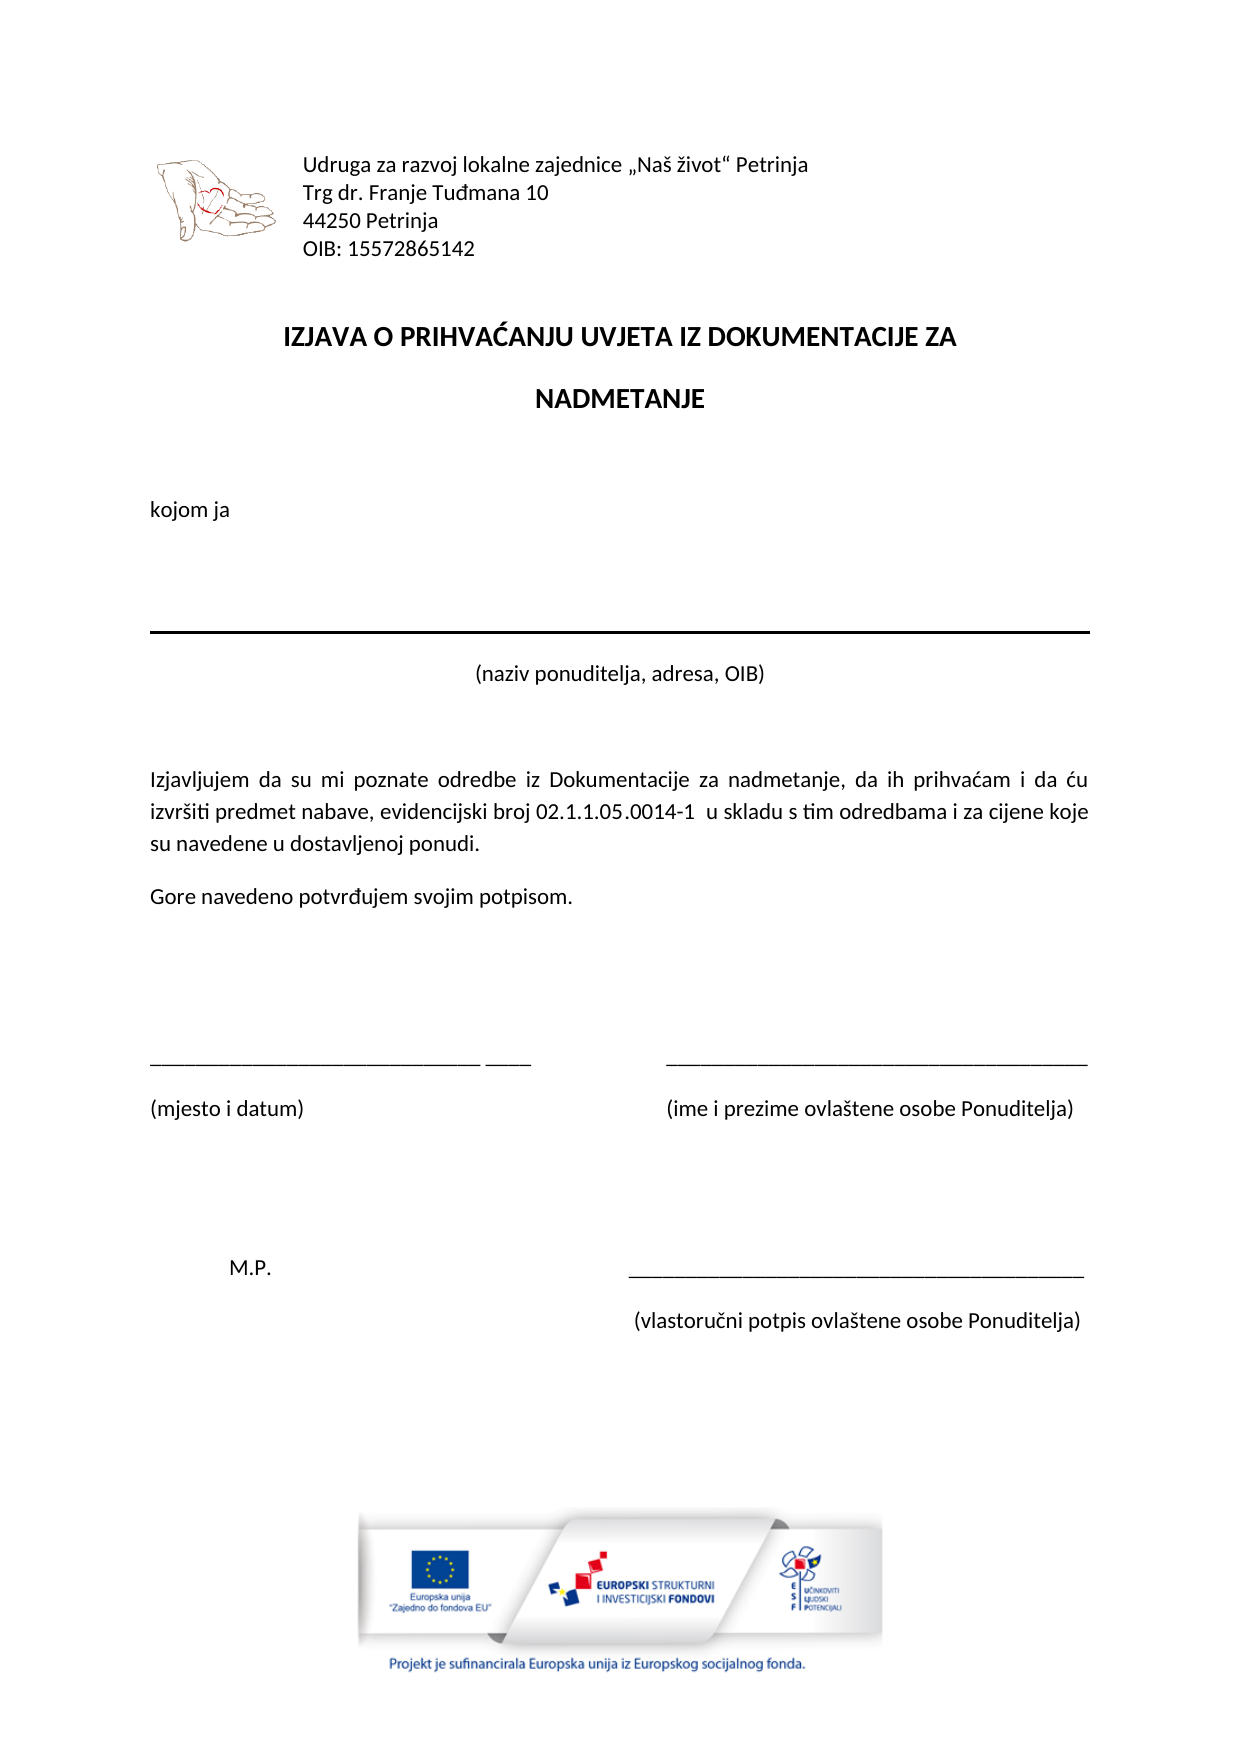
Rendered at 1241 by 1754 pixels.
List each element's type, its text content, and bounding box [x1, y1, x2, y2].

text OIB: 15572865142 [150, 234, 1090, 262]
text 44250 Petrinja [284, 206, 1090, 234]
text Trg dr. Franje Tuđmana 10 [284, 178, 1090, 206]
text _____________________________ ____ _____________________________________ [150, 1041, 1090, 1069]
text Gore navedeno potvrđujem svojim potpisom. [150, 882, 1090, 910]
text (vlastoručni potpis ovlaštene osobe Ponuditelja) [519, 1307, 1090, 1334]
text kojom ja [150, 495, 1090, 523]
text (mjesto i datum) (ime i prezime ovlaštene osobe Ponuditelja) [150, 1094, 1090, 1122]
text IZJAVA O PRIHVAĆANJU UVJETA IZ DOKUMENTACIJE ZA [150, 318, 1090, 354]
picture [150, 150, 284, 251]
text NADMETANJE [150, 380, 1090, 416]
text Udruga za razvoj lokalne zajednice „Naš život“ Petrinja [284, 150, 1090, 178]
text Izjavljujem da su mi poznate odredbe iz Dokumentacije za nadmetanje, da ih prihvaćam i da ću izvršiti predmet nabave, evidencijski broj 02.1.1.05.0014-1 u skladu s tim odredbama i za cijene koje su navedene u dostavljenoj ponudi. [150, 765, 1090, 857]
picture [357, 1507, 883, 1679]
text (naziv ponuditelja, adresa, OIB) [150, 659, 1090, 687]
text M.P. ________________________________________ [150, 1253, 1090, 1282]
